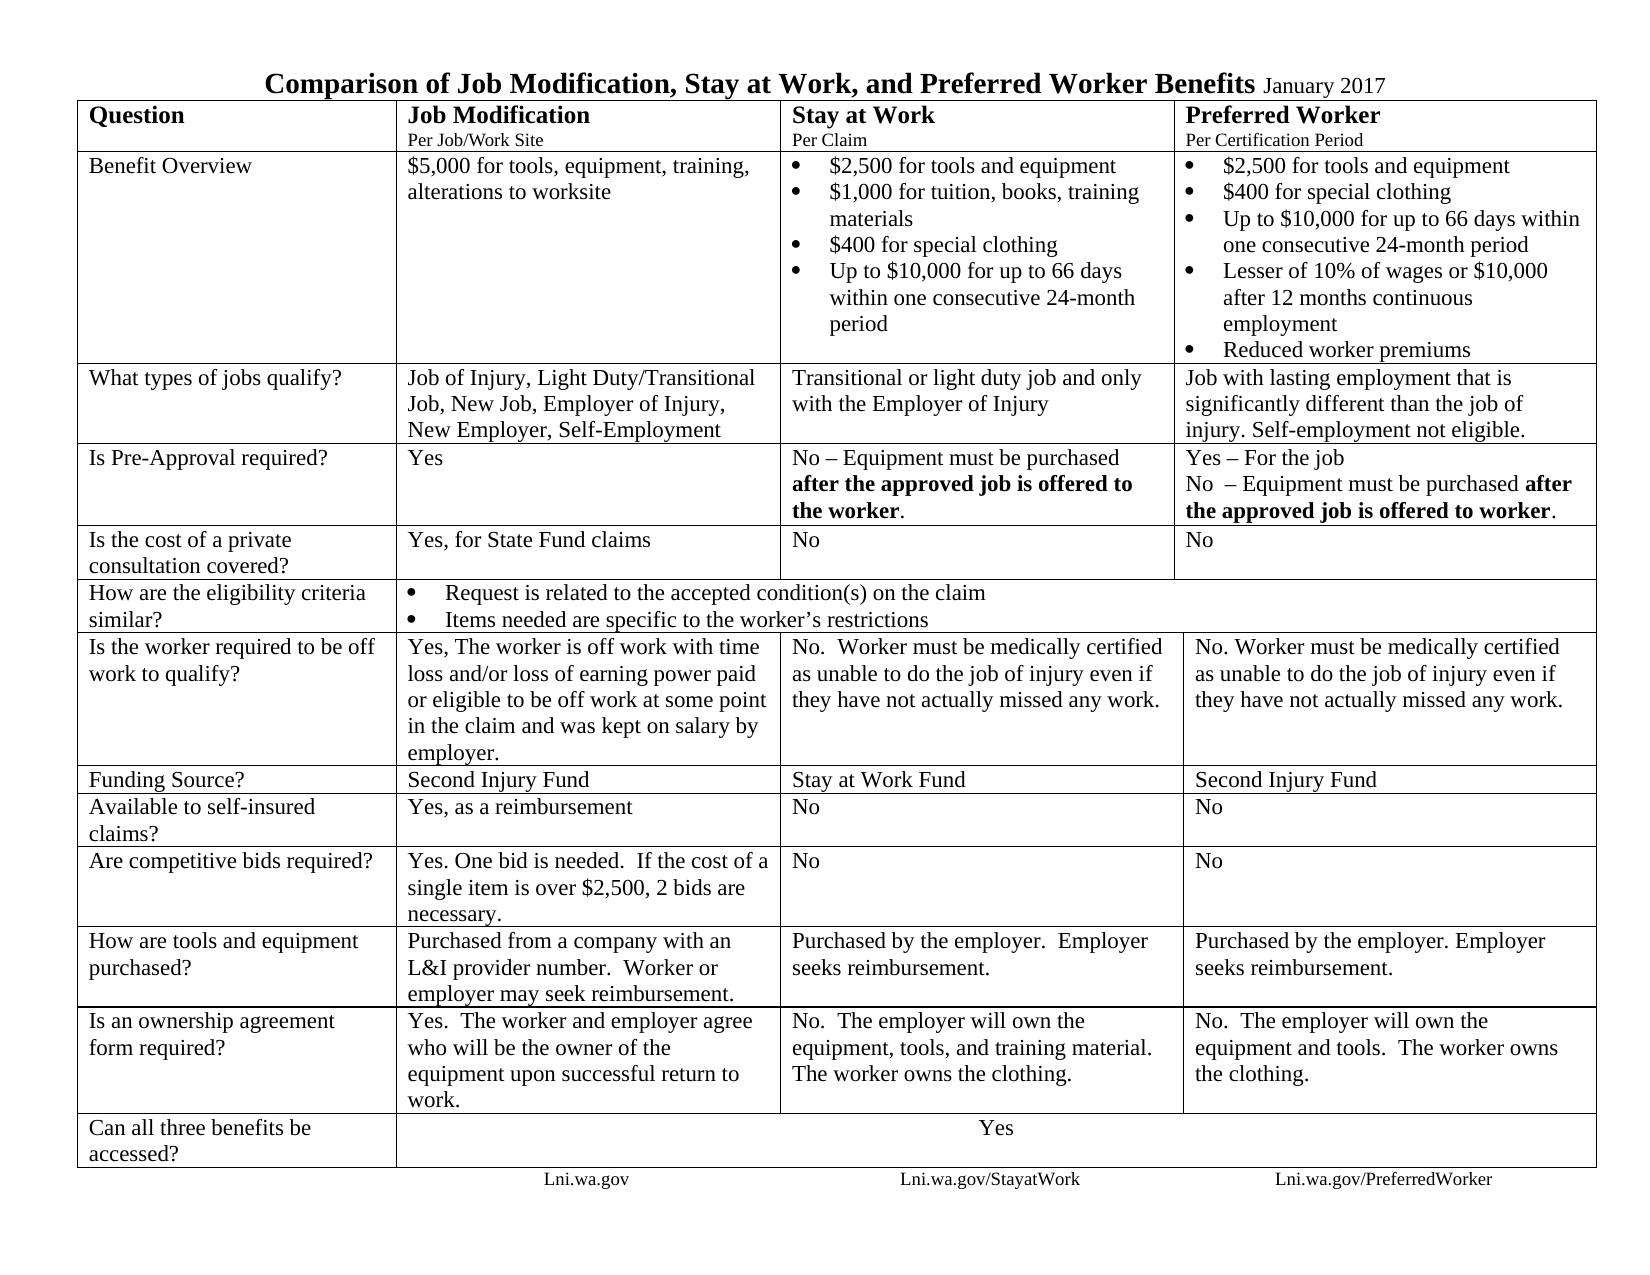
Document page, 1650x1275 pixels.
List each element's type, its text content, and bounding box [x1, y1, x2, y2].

table_cell Yes [397, 444, 780, 525]
table_cell How are tools and equipment purchased? [78, 927, 396, 1006]
table_cell Yes. The worker and employer agree who will be the owner of the equipment upon successful return to work. [397, 1008, 780, 1113]
table_header Preferred Worker Per Certification Period [1175, 101, 1596, 151]
table_cell How are the eligibility criteria similar? [78, 580, 396, 632]
table_cell No. The employer will own the equipment, tools, and training material. The worker owns the clothing. [781, 1008, 1183, 1113]
table_cell Job with lasting employment that is significantly different than the job of injury. Self-employment not eligible. [1175, 364, 1596, 443]
table_cell Are competitive bids required? [78, 847, 396, 926]
table_cell Purchased by the employer. Employer seeks reimbursement. [1184, 927, 1596, 1006]
table_cell Stay at Work Fund [781, 766, 1183, 792]
table_cell No [781, 526, 1174, 578]
table_cell Yes, for State Fund claims [397, 526, 780, 578]
table_cell Can all three benefits be accessed? [78, 1114, 396, 1167]
table_cell Transitional or light duty job and only with the Employer of Injury [781, 364, 1174, 443]
table_cell Purchased from a company with an L&I provider number. Worker or employer may seek reimbursement. [397, 927, 780, 1006]
table_header Job Modification Per Job/Work Site [397, 101, 780, 151]
table_cell Is an ownership agreement form required? [78, 1008, 396, 1113]
table_cell Yes. One bid is needed. If the cost of a single item is over $2,500, 2 bids are necessary. [397, 847, 780, 926]
table_cell Funding Source? [78, 766, 396, 792]
table_cell Yes [397, 1114, 1596, 1167]
table_cell Yes, as a reimbursement [397, 794, 780, 846]
table_cell Is the cost of a private consultation covered? [78, 526, 396, 578]
table_cell Request is related to the accepted condition(s) on the claim Items needed are specific to the worker’s restrictions [397, 580, 1596, 632]
table_cell No [1184, 794, 1596, 846]
table_cell No. Worker must be medically certified as unable to do the job of injury even if they have not actually missed any work. [781, 633, 1183, 765]
table_cell $5,000 for tools, equipment, training, alterations to worksite [397, 152, 780, 363]
table_cell Is the worker required to be off work to qualify? [78, 633, 396, 765]
text Lni.wa.gov Lni.wa.gov/StayatWork Lni.wa.gov/PreferredWorker [103, 1168, 1500, 1189]
table_cell $2,500 for tools and equipment $400 for special clothing Up to $10,000 for up to 66 days within one consecutive 24-month period Lesser of 10% of wages or $10,000 after 12 months continuous employment Reduced worker premiums [1175, 152, 1596, 363]
table_cell No [1184, 847, 1596, 926]
table_cell Is Pre-Approval required? [78, 444, 396, 525]
table_cell Yes – For the job No – Equipment must be purchased after the approved job is offered to worker. [1175, 444, 1596, 525]
table_cell Job of Injury, Light Duty/Transitional Job, New Job, Employer of Injury, New Employer, Self-Employment [397, 364, 780, 443]
table_cell Second Injury Fund [397, 766, 780, 792]
table_cell Purchased by the employer. Employer seeks reimbursement. [781, 927, 1183, 1006]
table_cell No [781, 794, 1183, 846]
table_cell No – Equipment must be purchased after the approved job is offered to the worker. [781, 444, 1174, 525]
table_cell $2,500 for tools and equipment $1,000 for tuition, books, training materials $400 for special clothing Up to $10,000 for up to 66 days within one consecutive 24-month period [781, 152, 1174, 363]
table_cell No. Worker must be medically certified as unable to do the job of injury even if they have not actually missed any work. [1184, 633, 1596, 765]
table_cell Yes, The worker is off work with time loss and/or loss of earning power paid or eligible to be off work at some point in the claim and was kept on salary by employer. [397, 633, 780, 765]
table_cell No [781, 847, 1183, 926]
table_cell No. The employer will own the equipment and tools. The worker owns the clothing. [1184, 1008, 1596, 1113]
table_cell Second Injury Fund [1184, 766, 1596, 792]
table_header Question [78, 101, 396, 151]
table_header Stay at Work Per Claim [781, 101, 1174, 151]
table_cell No [1175, 526, 1596, 578]
table_cell Available to self-insured claims? [78, 794, 396, 846]
table_cell What types of jobs qualify? [78, 364, 396, 443]
table_cell Benefit Overview [78, 152, 396, 363]
